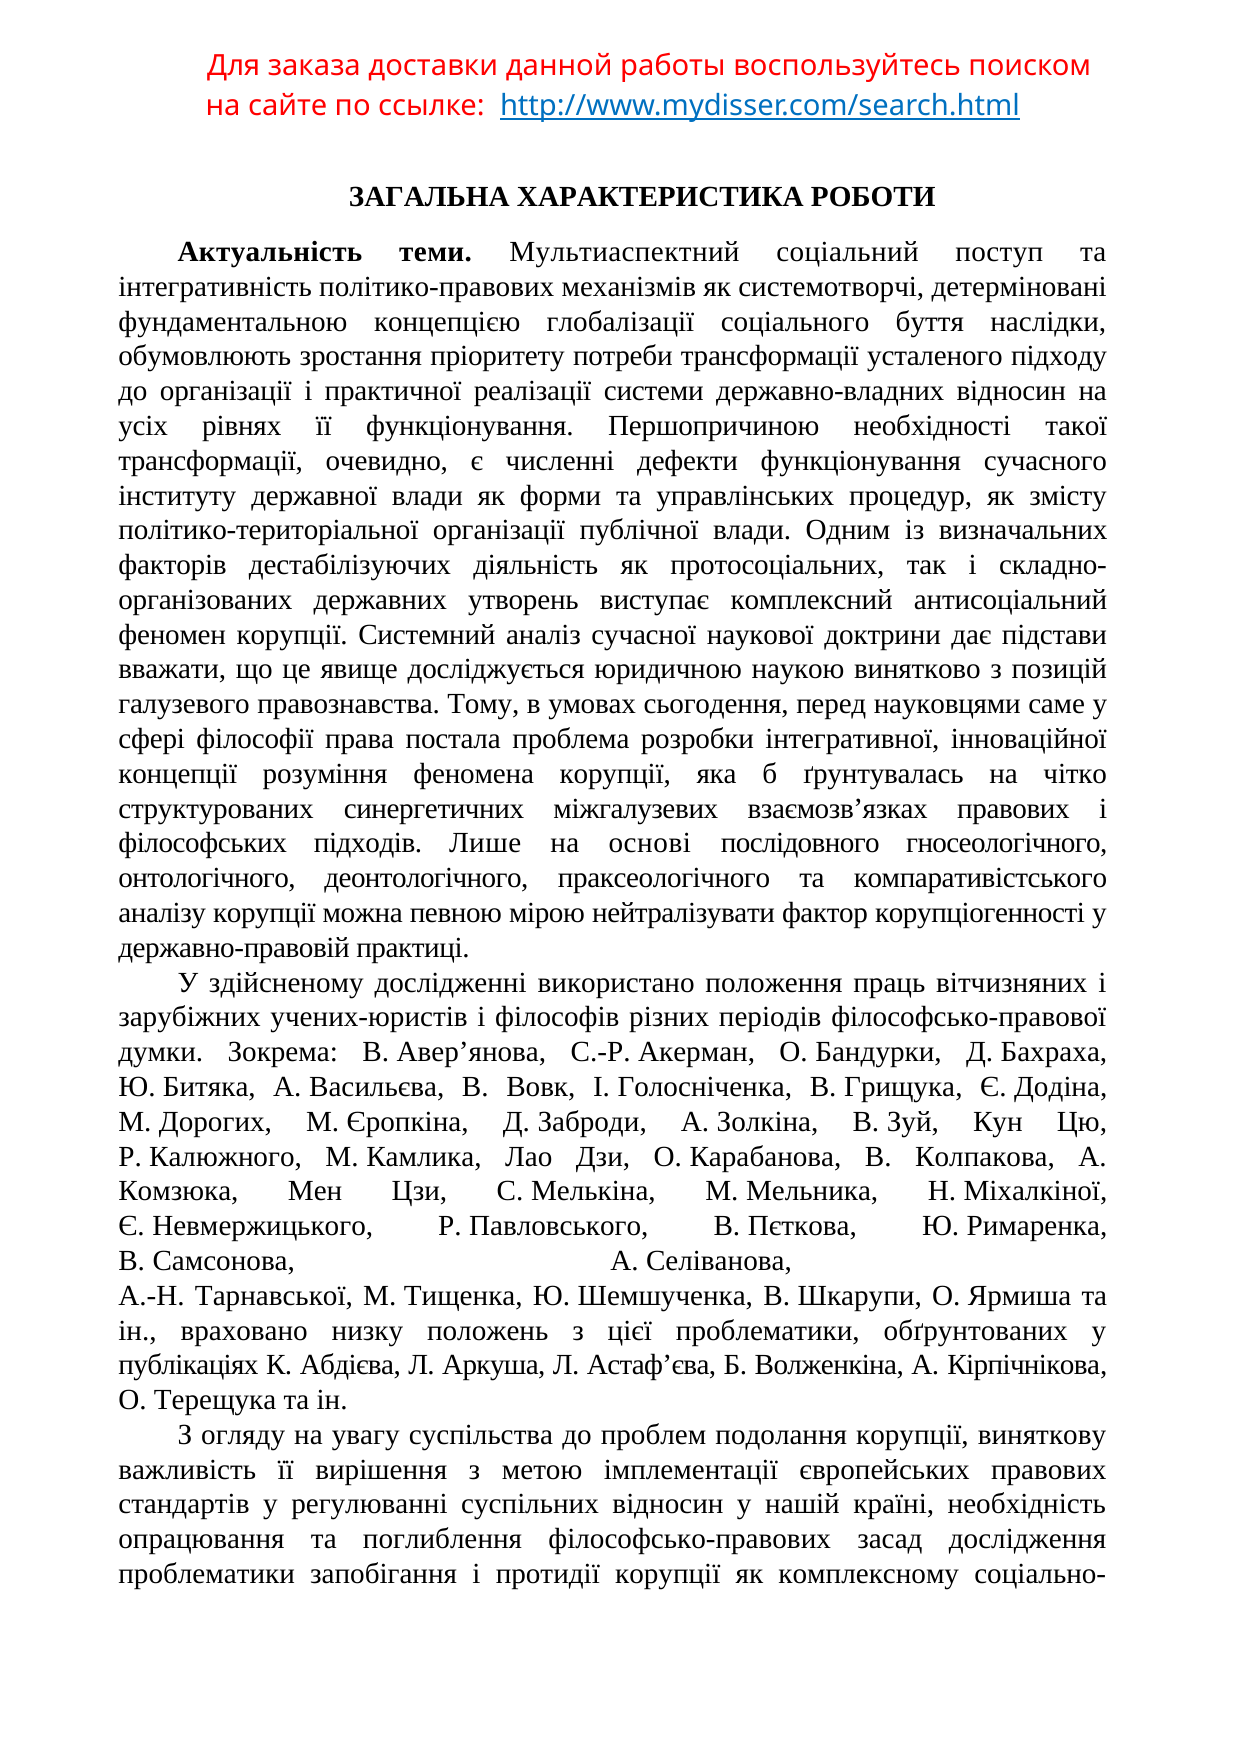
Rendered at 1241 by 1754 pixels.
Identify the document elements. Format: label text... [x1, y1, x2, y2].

text ЗАГАЛЬНА ХАРАКТЕРИСТИКА РОБОТИ [118, 179, 1107, 213]
text Актуальність теми. Мультиаспектний соціальний поступ та інтегративність політико-правових механізмів як системотворчі, детерміновані фундаментальною концепцією глобалізації соціального буття наслідки, обумовлюють зростання пріоритету потреби трансформації усталеного підходу до організації і практичної реалізації системи державно-владних відносин на усіх рівнях її функціонування. Першопричиною необхідності такої трансформації, очевидно, є численні дефекти функціонування сучасного інституту державної влади як форми та управлінських процедур, як змісту політико-територіальної організації публічної влади. Одним із визначальних факторів дестабілізуючих діяльність як протосоціальних, так і складно-організованих державних утворень виступає комплексний антисоціальний феномен корупції. Системний аналіз сучасної наукової доктрини дає підстави вважати, що це явище досліджується юридичною наукою винятково з позицій галузевого правознавства. Тому, в умовах сьогодення, перед науковцями саме у сфері філософії права постала проблема розробки інтегративної, інноваційної концепції розуміння феномена корупції, яка б ґрунтувалась на чітко структурованих синергетичних міжгалузевих взаємозв’язках правових і філософських підходів. Лише на основі послідовного гносеологічного, онтологічного, деонтологічного, праксеологічного та компаративістського аналізу корупції можна певною мірою нейтралізувати фактор корупціогенності у державно-правовій практиці. [118, 234, 1107, 963]
text У здійсненому дослідженні використано положення праць вітчизняних і зарубіжних учених-юристів і філософів різних періодів філософсько-правової думки. Зокрема: В. Авер’янова, С.-Р. Акерман, О. Бандурки, Д. Бахраха, Ю. Битяка, А. Васильєва, В. Вовк, І. Голосніченка, В. Грищука, Є. Додіна, М. Дорогих, М. Єропкіна, Д. Заброди, А. Золкіна, В. Зуй, Кун Цю, Р. Калюжного, М. Камлика, Лао Дзи, О. Карабанова, В. Колпакова, А. Комзюка, Мен Цзи, С. Мелькіна, М. Мельника, Н. Міхалкіної, Є. Невмержицького, Р. Павловського, В. Пєткова, Ю. Римаренка, В. Самсонова, А. Селіванова, А.-Н. Тарнавської, М. Тищенка, Ю. Шемшученка, В. Шкарупи, О. Ярмиша та ін., враховано низку положень з цієї проблематики, обґрунтованих у публікаціях К. Абдієва, Л. Аркуша, Л. Астаф’єва, Б. Волженкіна, А. Кірпічнікова, О. Терещука та ін. [118, 965, 1107, 1416]
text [118, 1417, 1107, 1590]
